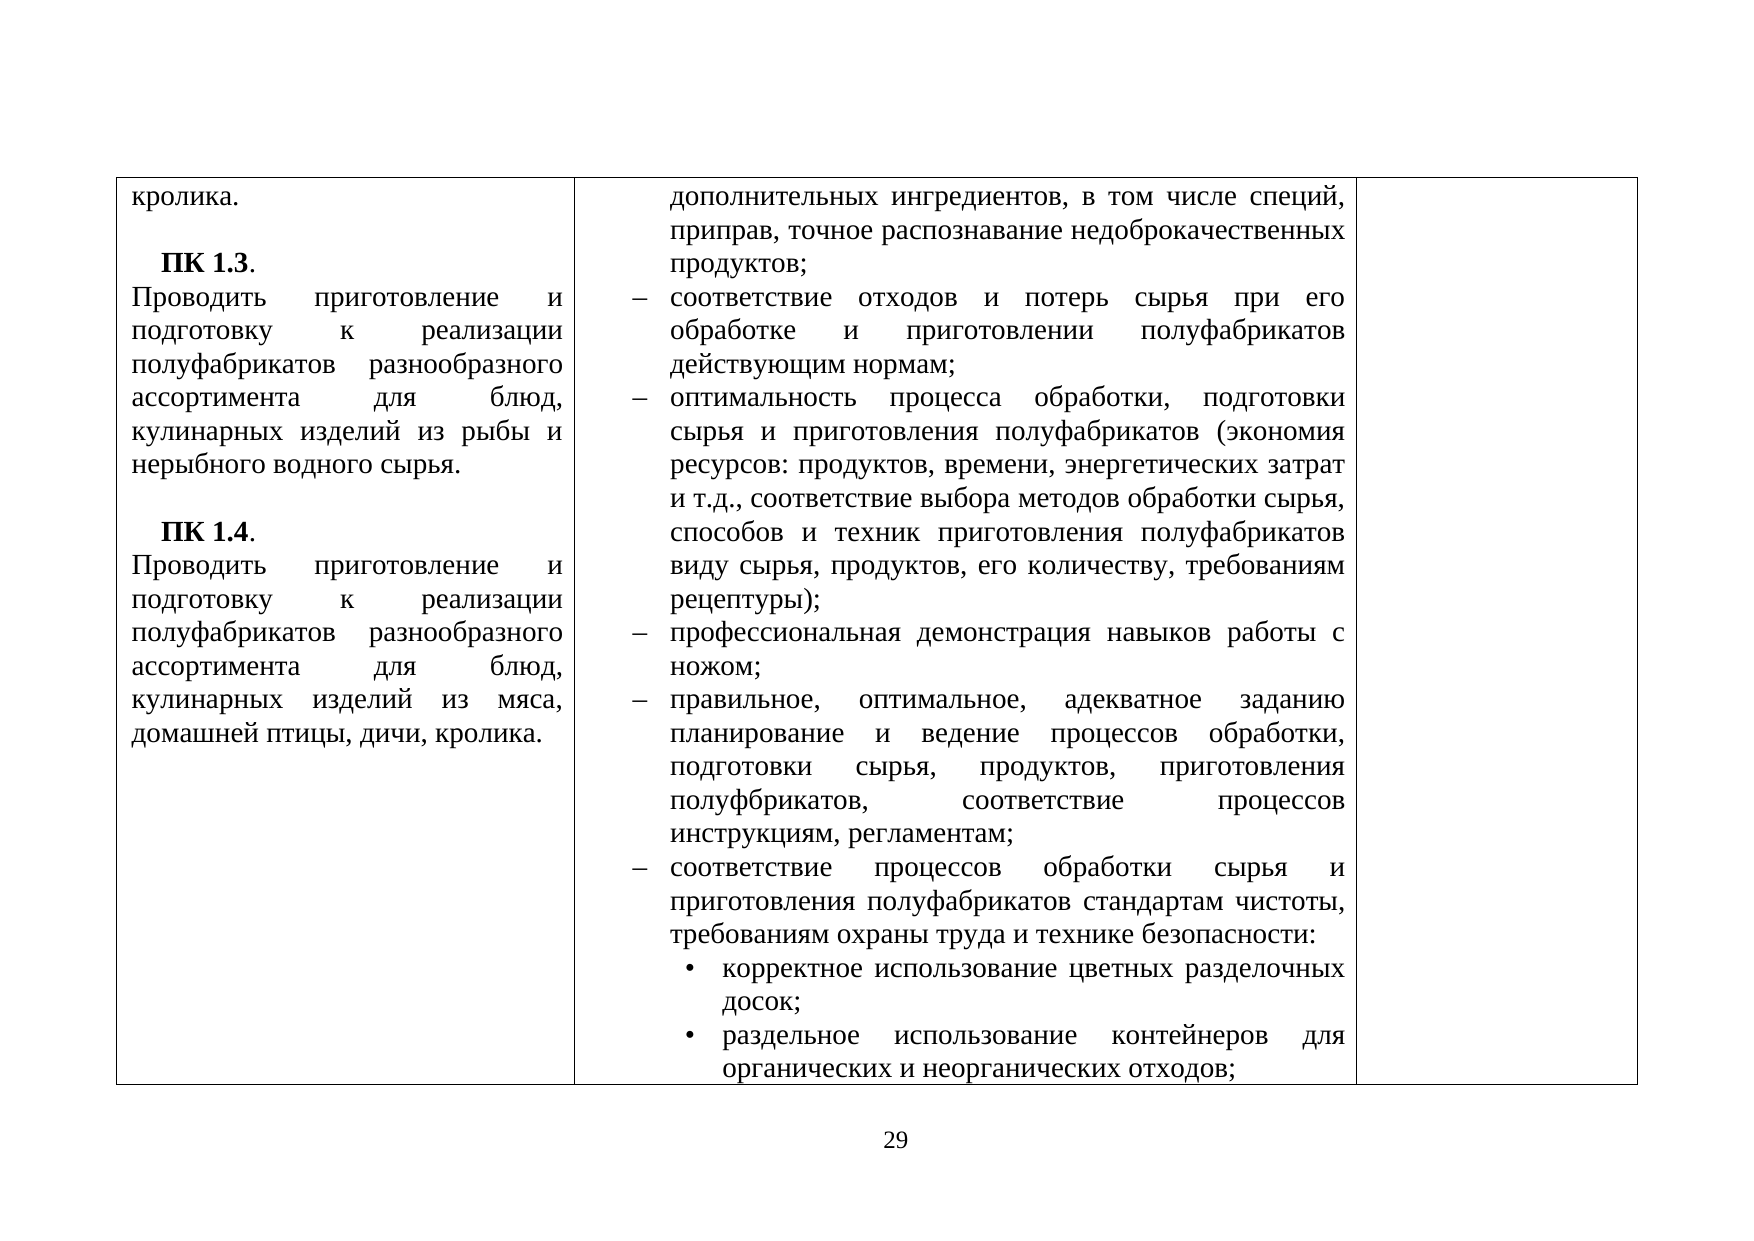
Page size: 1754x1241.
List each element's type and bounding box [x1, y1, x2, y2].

table_cell [575, 178, 1356, 1084]
table_cell [117, 178, 574, 1084]
